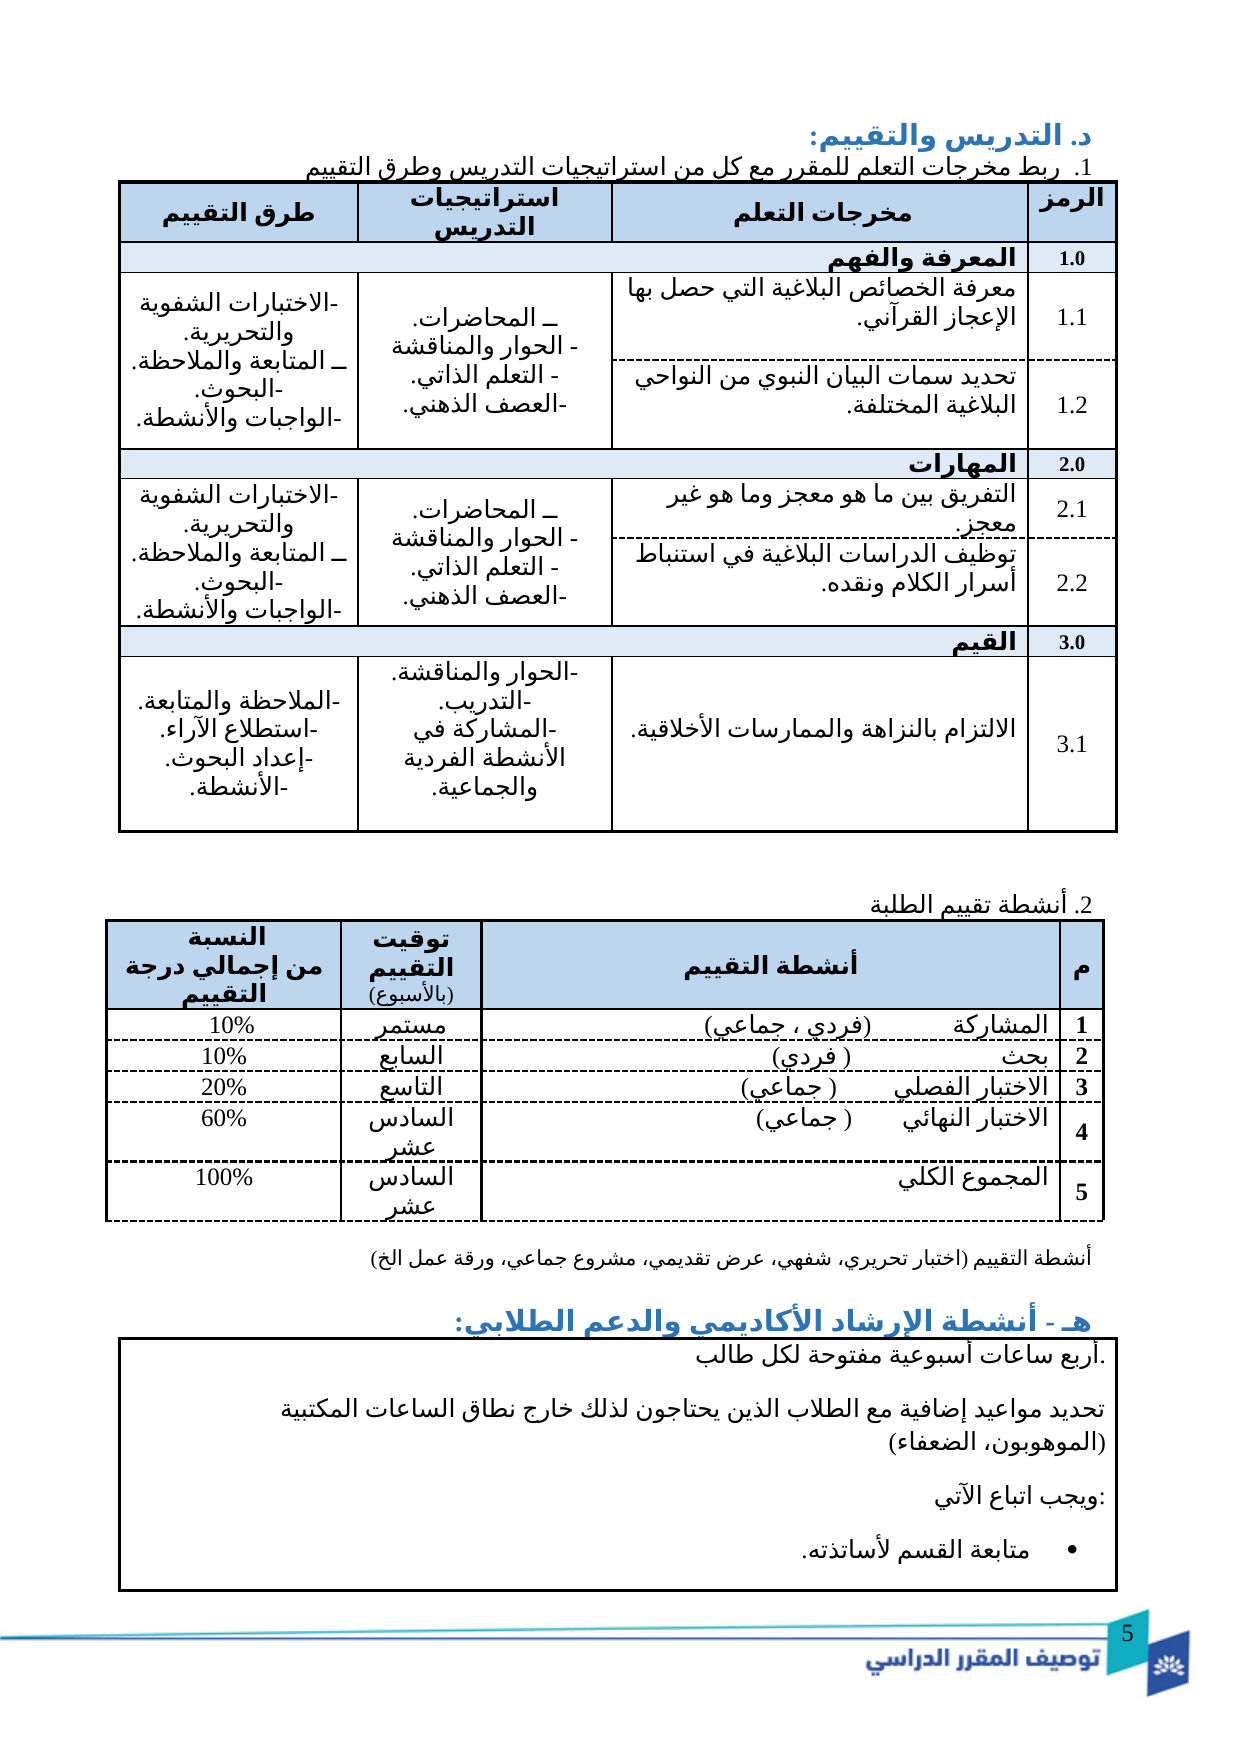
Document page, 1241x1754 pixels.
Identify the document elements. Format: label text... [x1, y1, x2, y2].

table_cell 1.2 [1029, 359, 1115, 447]
table_cell التفريق بين ما هو معجز وما هو غير معجز. [613, 479, 1027, 537]
table_cell 60% [108, 1101, 340, 1160]
table_cell التاسع [342, 1070, 480, 1101]
table_cell بحث ( فردي) [483, 1039, 1059, 1070]
table_cell 2.1 [1029, 479, 1115, 537]
table_header مخرجات التعلم [613, 184, 1027, 241]
subtitle هـ - أنشطة الإرشاد الأكاديمي والدعم الطلابي: [118, 1304, 1092, 1337]
table_cell ــ المحاضرات. - الحوار والمناقشة - التعلم الذاتي. -العصف الذهني. [359, 479, 611, 625]
table_cell 2.0 [1029, 450, 1115, 478]
table_header استراتيجيات التدريس [359, 184, 611, 241]
table_header م [1061, 922, 1102, 1008]
table_cell 1.1 [1029, 273, 1115, 359]
table_cell المجموع الكلي [483, 1160, 1059, 1220]
table_cell الاختبار الفصلي ( جماعي) [483, 1070, 1059, 1101]
table_cell معرفة الخصائص البلاغية التي حصل بها الإعجاز القرآني. [613, 273, 1027, 359]
table_cell 3.0 [1029, 627, 1115, 656]
subtitle 1. ربط مخرجات التعلم للمقرر مع كل من استراتيجيات التدريس وطرق التقييم [118, 152, 1092, 180]
table_cell 3.1 [1029, 657, 1115, 829]
table_cell 2 [1061, 1039, 1102, 1070]
table_cell 5 [1061, 1160, 1102, 1220]
table_cell 2.2 [1029, 537, 1115, 625]
table_cell المشاركة (فردي ، جماعي) [483, 1010, 1059, 1039]
table_cell 1 [1061, 1010, 1102, 1039]
table_cell السادس عشر [342, 1160, 480, 1220]
table_cell تحديد سمات البيان النبوي من النواحي البلاغية المختلفة. [613, 359, 1027, 447]
subtitle 2. أنشطة تقييم الطلبة [118, 890, 1092, 919]
table_cell المعرفة والفهم [121, 243, 1027, 272]
picture [0, 1589, 1200, 1715]
table_cell -الملاحظة والمتابعة. -استطلاع الآراء. -إعداد البحوث. -الأنشطة. [121, 657, 357, 829]
table_cell 10% [108, 1010, 340, 1039]
table_header توقيت التقييم (بالأسبوع) [342, 922, 480, 1008]
table_cell -الحوار والمناقشة. -التدريب. -المشاركة في الأنشطة الفردية والجماعية. [359, 657, 611, 829]
table_cell السادس عشر [342, 1101, 480, 1160]
table_cell ــ المحاضرات. - الحوار والمناقشة - التعلم الذاتي. -العصف الذهني. [359, 273, 611, 447]
subtitle د. التدريس والتقييم: [118, 118, 1092, 152]
table_cell السابع [342, 1039, 480, 1070]
table_cell 100% [108, 1160, 340, 1220]
table_cell -الاختبارات الشفوية والتحريرية. ــ المتابعة والملاحظة. -البحوث. -الواجبات والأنشطة. [121, 273, 357, 447]
table_header الرمز [1029, 184, 1115, 241]
table_header أنشطة التقييم [483, 922, 1059, 1008]
table_cell القيم [121, 627, 1027, 656]
table_cell 3 [1061, 1070, 1102, 1101]
table_cell الالتزام بالنزاهة والممارسات الأخلاقية. [613, 657, 1027, 829]
table_header النسبة من إجمالي درجة التقييم [108, 922, 340, 1008]
table_cell 20% [108, 1070, 340, 1101]
table_cell المهارات [121, 450, 1027, 478]
table_cell 10% [108, 1039, 340, 1070]
table_cell توظيف الدراسات البلاغية في استنباط أسرار الكلام ونقده. [613, 537, 1027, 625]
table_header طرق التقييم [121, 184, 357, 241]
table_cell مستمر [342, 1010, 480, 1039]
table_cell الاختبار النهائي ( جماعي) [483, 1101, 1059, 1160]
table_cell 1.0 [1029, 243, 1115, 272]
table_cell -الاختبارات الشفوية والتحريرية. ــ المتابعة والملاحظة. -البحوث. -الواجبات والأنشطة. [121, 479, 357, 625]
table_cell 4 [1061, 1101, 1102, 1160]
text أنشطة التقييم (اختبار تحريري، شفهي، عرض تقديمي، مشروع جماعي، ورقة عمل الخ) [118, 1246, 1092, 1270]
